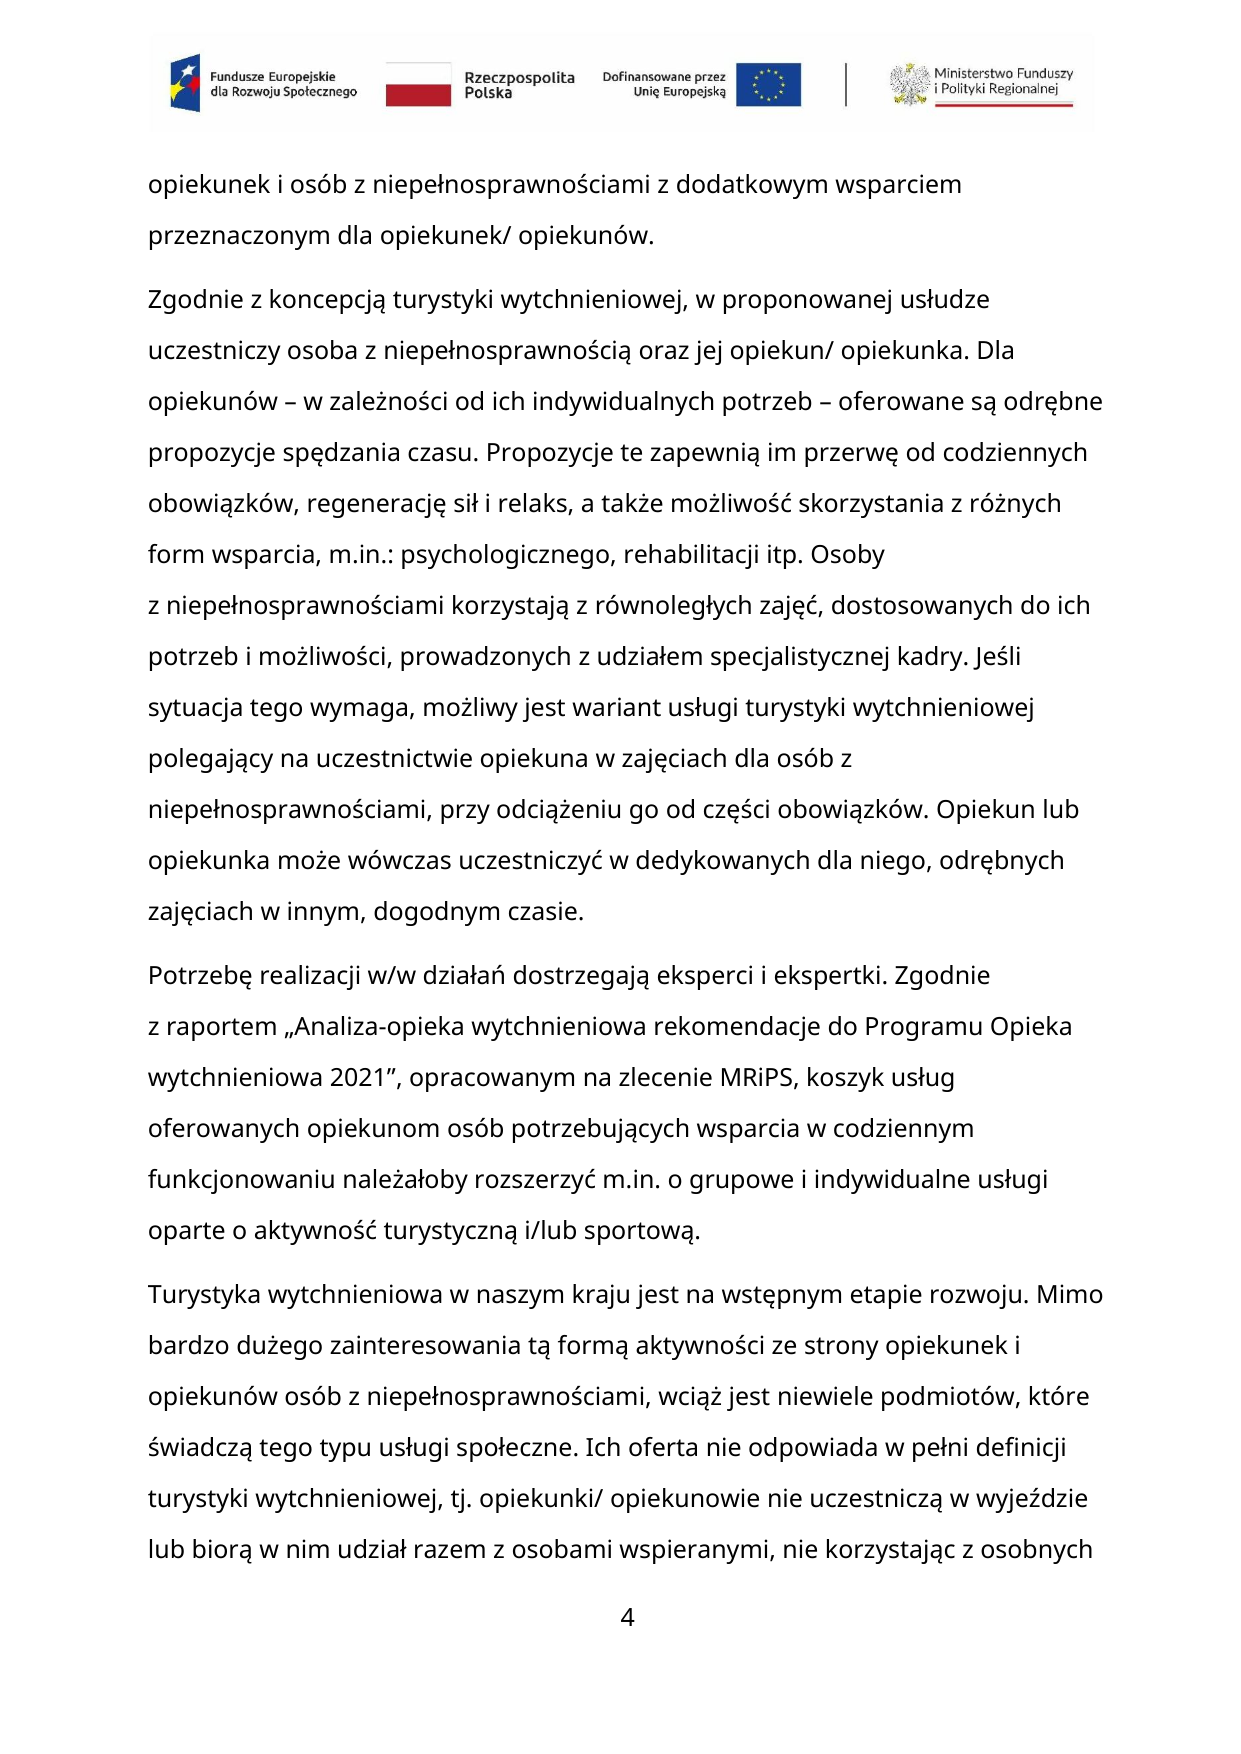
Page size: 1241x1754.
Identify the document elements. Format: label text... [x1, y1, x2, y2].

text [148, 167, 1107, 252]
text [148, 1276, 1107, 1566]
text Potrzebę realizacji w/w działań dostrzegają eksperci i ekspertki. Zgodnie z raportem „Analiza-opieka wytchnieniowa rekomendacje do Programu Opieka wytchnieniowa 2021”, opracowanym na zlecenie MRiPS, koszyk usług oferowanych opiekunom osób potrzebujących wsparcia w codziennym funkcjonowaniu należałoby rozszerzyć m.in. o grupowe i indywidualne usługi oparte o aktywność turystyczną i/lub sportową. [148, 957, 1107, 1247]
text Zgodnie z koncepcją turystyki wytchnieniowej, w proponowanej usłudze uczestniczy osoba z niepełnosprawnością oraz jej opiekun/ opiekunka. Dla opiekunów – w zależności od ich indywidualnych potrzeb – oferowane są odrębne propozycje spędzania czasu. Propozycje te zapewnią im przerwę od codziennych obowiązków, regenerację sił i relaks, a także możliwość skorzystania z różnych form wsparcia, m.in.: psychologicznego, rehabilitacji itp. Osoby z niepełnosprawnościami korzystają z równoległych zajęć, dostosowanych do ich potrzeb i możliwości, prowadzonych z udziałem specjalistycznej kadry. Jeśli sytuacja tego wymaga, możliwy jest wariant usługi turystyki wytchnieniowej polegający na uczestnictwie opiekuna w zajęciach dla osób z niepełnosprawnościami, przy odciążeniu go od części obowiązków. Opiekun lub opiekunka może wówczas uczestniczyć w dedykowanych dla niego, odrębnych zajęciach w innym, dogodnym czasie. [148, 281, 1107, 928]
picture [147, 30, 1097, 135]
